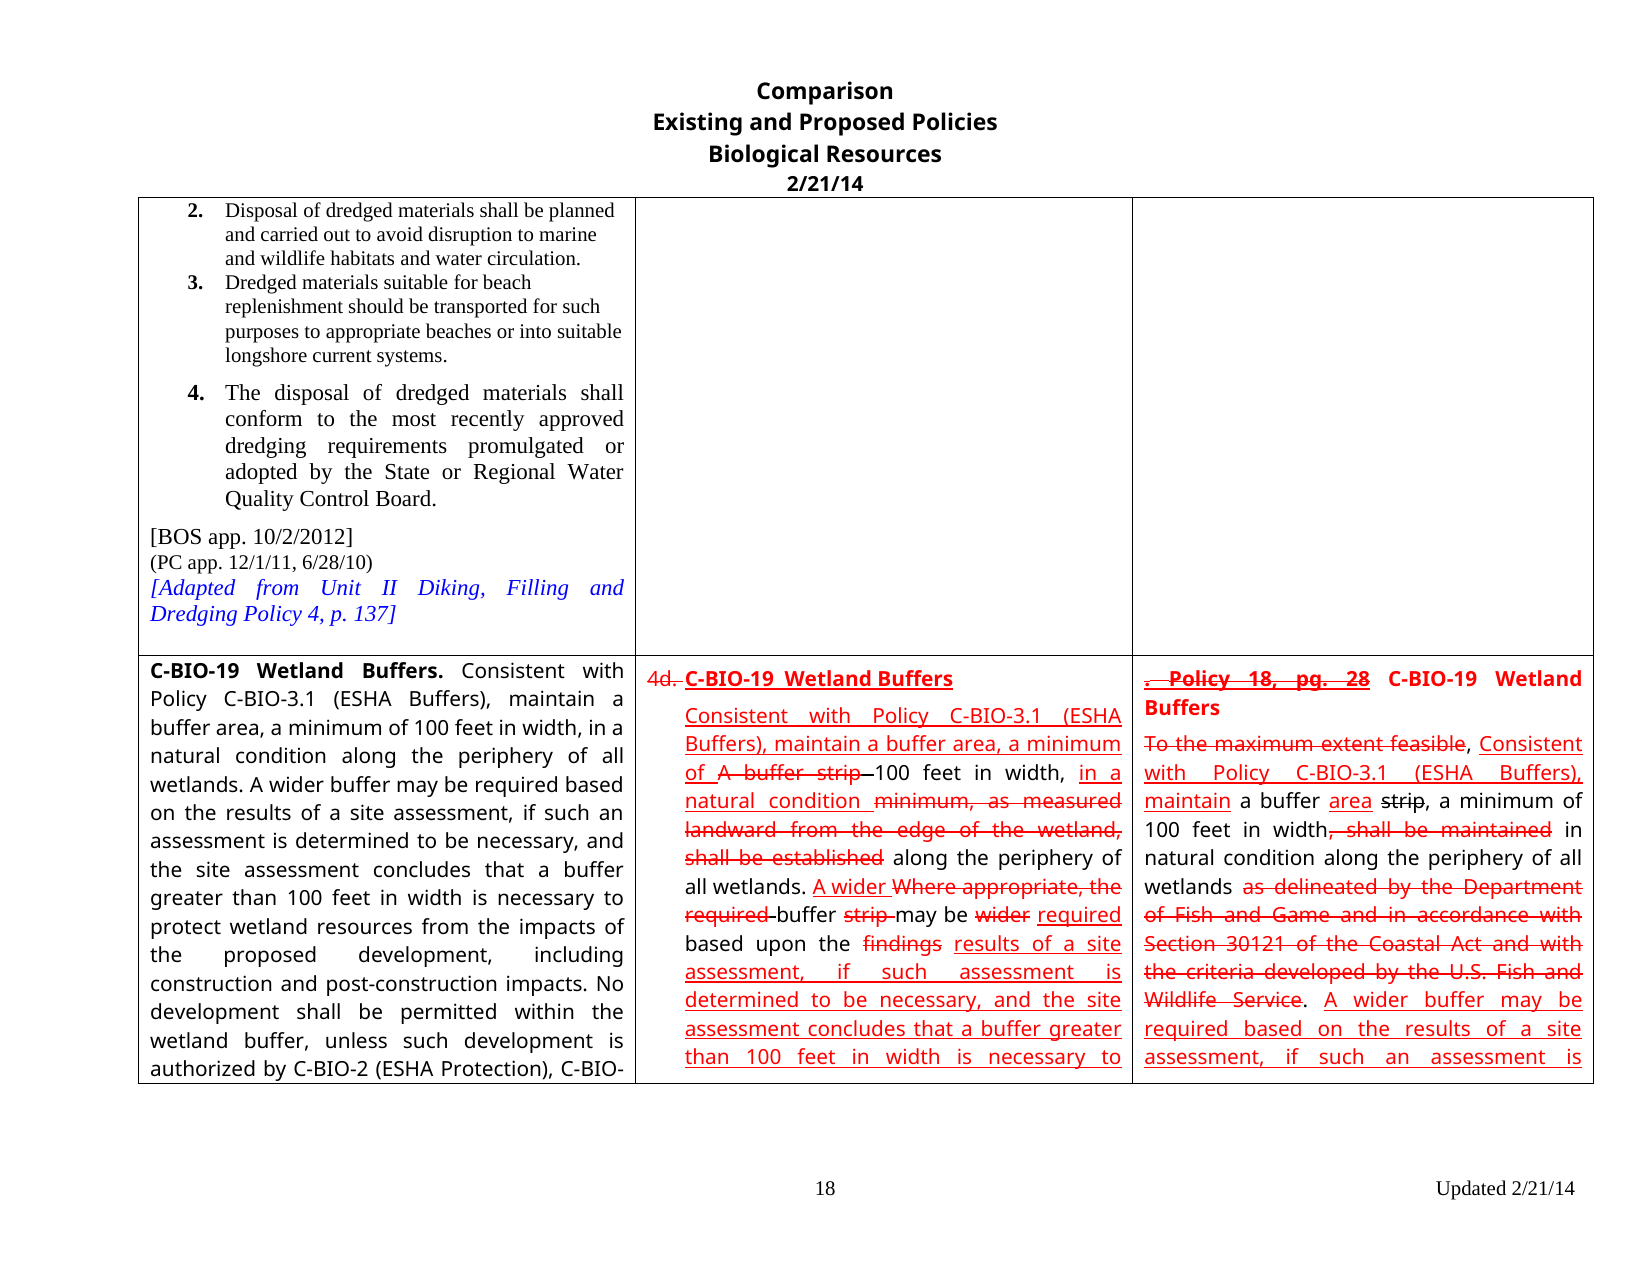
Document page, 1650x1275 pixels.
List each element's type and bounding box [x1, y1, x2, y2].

table_cell [636, 198, 1132, 655]
table_cell [636, 656, 1132, 1083]
table_cell [1133, 198, 1593, 655]
table_cell [139, 656, 635, 1083]
table_cell [1133, 656, 1593, 1083]
table_cell [139, 198, 635, 655]
